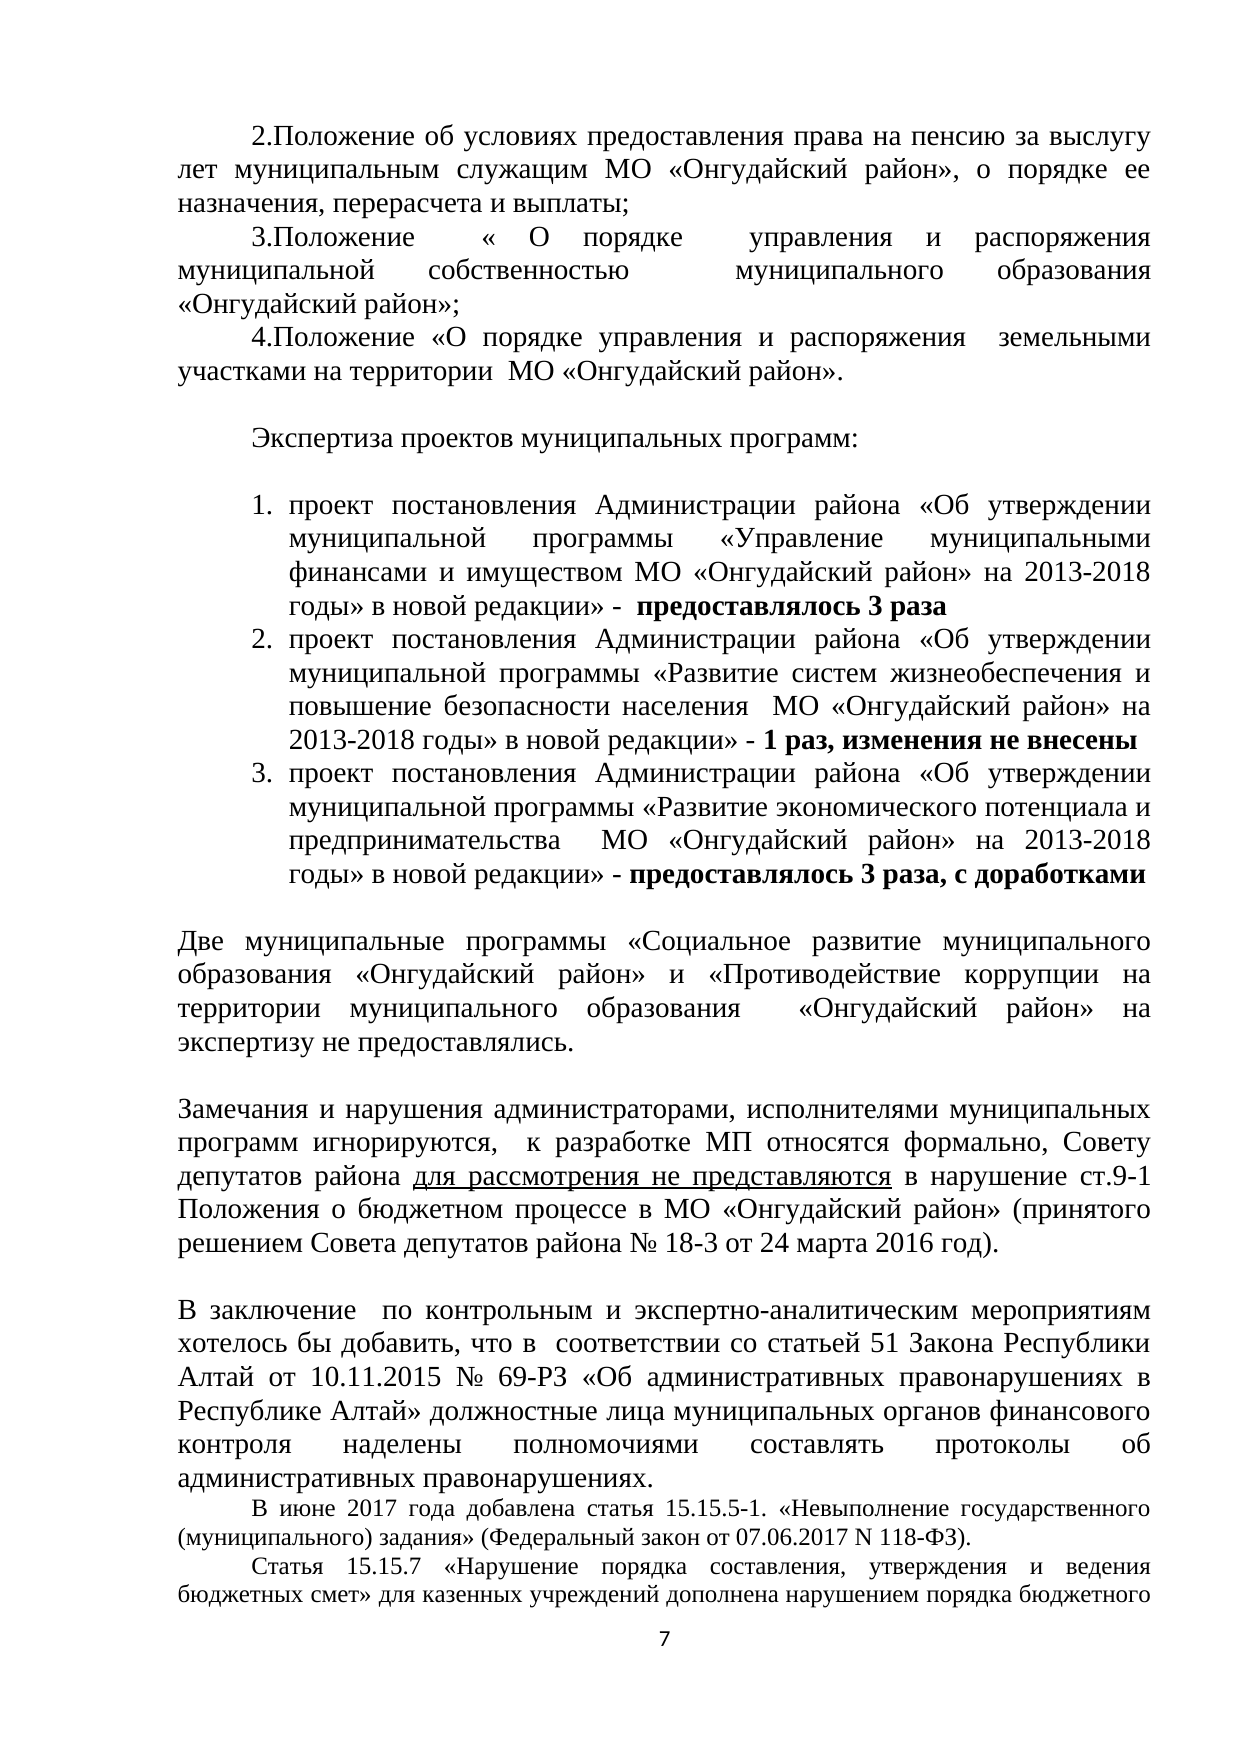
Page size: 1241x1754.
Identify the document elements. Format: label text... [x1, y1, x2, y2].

text Замечания и нарушения администраторами, исполнителями муниципальных программ игнорируются, к разработке МП относятся формально, Совету депутатов района для рассмотрения не представляются в нарушение ст.9-1 Положения о бюджетном процессе в МО «Онгудайский район» (принятого решением Совета депутатов района № 18-3 от 24 марта 2016 год). [177, 1091, 1152, 1258]
text Две муниципальные программы «Социальное развитие муниципального образования «Онгудайский район» и «Противодействие коррупции на территории муниципального образования «Онгудайский район» на экспертизу не предоставлялись. [177, 923, 1152, 1057]
text В июне 2017 года добавлена статья 15.15.5-1. «Невыполнение государственного (муниципального) задания» (Федеральный закон от 07.06.2017 N 118-ФЗ). [177, 1493, 1152, 1551]
list проект постановления Администрации района «Об утверждении муниципальной программы «Развитие систем жизнеобеспечения и повышение безопасности населения МО «Онгудайский район» на 2013-2018 годы» в новой редакции» - 1 раз, изменения не внесены [251, 621, 1152, 755]
text 4.Положение «О порядке управления и распоряжения земельными участками на территории МО «Онгудайский район». [177, 319, 1152, 386]
list проект постановления Администрации района «Об утверждении муниципальной программы «Управление муниципальными финансами и имуществом МО «Онгудайский район» на 2013-2018 годы» в новой редакции» - предоставлялось 3 раза [251, 487, 1152, 621]
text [177, 1551, 1152, 1608]
text В заключение по контрольным и экспертно-аналитическим мероприятиям хотелось бы добавить, что в соответствии со статьей 51 Закона Республики Алтай от 10.11.2015 № 69-РЗ «Об административных правонарушениях в Республике Алтай» должностные лица муниципальных органов финансового контроля наделены полномочиями составлять протоколы об административных правонарушениях. [177, 1292, 1152, 1493]
text 3.Положение « О порядке управления и распоряжения муниципальной собственностью муниципального образования «Онгудайский район»; [177, 219, 1152, 319]
list проект постановления Администрации района «Об утверждении муниципальной программы «Развитие экономического потенциала и предпринимательства МО «Онгудайский район» на 2013-2018 годы» в новой редакции» - предоставлялось 3 раза, с доработками [251, 755, 1152, 889]
text 2.Положение об условиях предоставления права на пенсию за выслугу лет муниципальным служащим МО «Онгудайский район», о порядке ее назначения, перерасчета и выплаты; [177, 118, 1152, 219]
text Экспертиза проектов муниципальных программ: [177, 420, 1152, 453]
